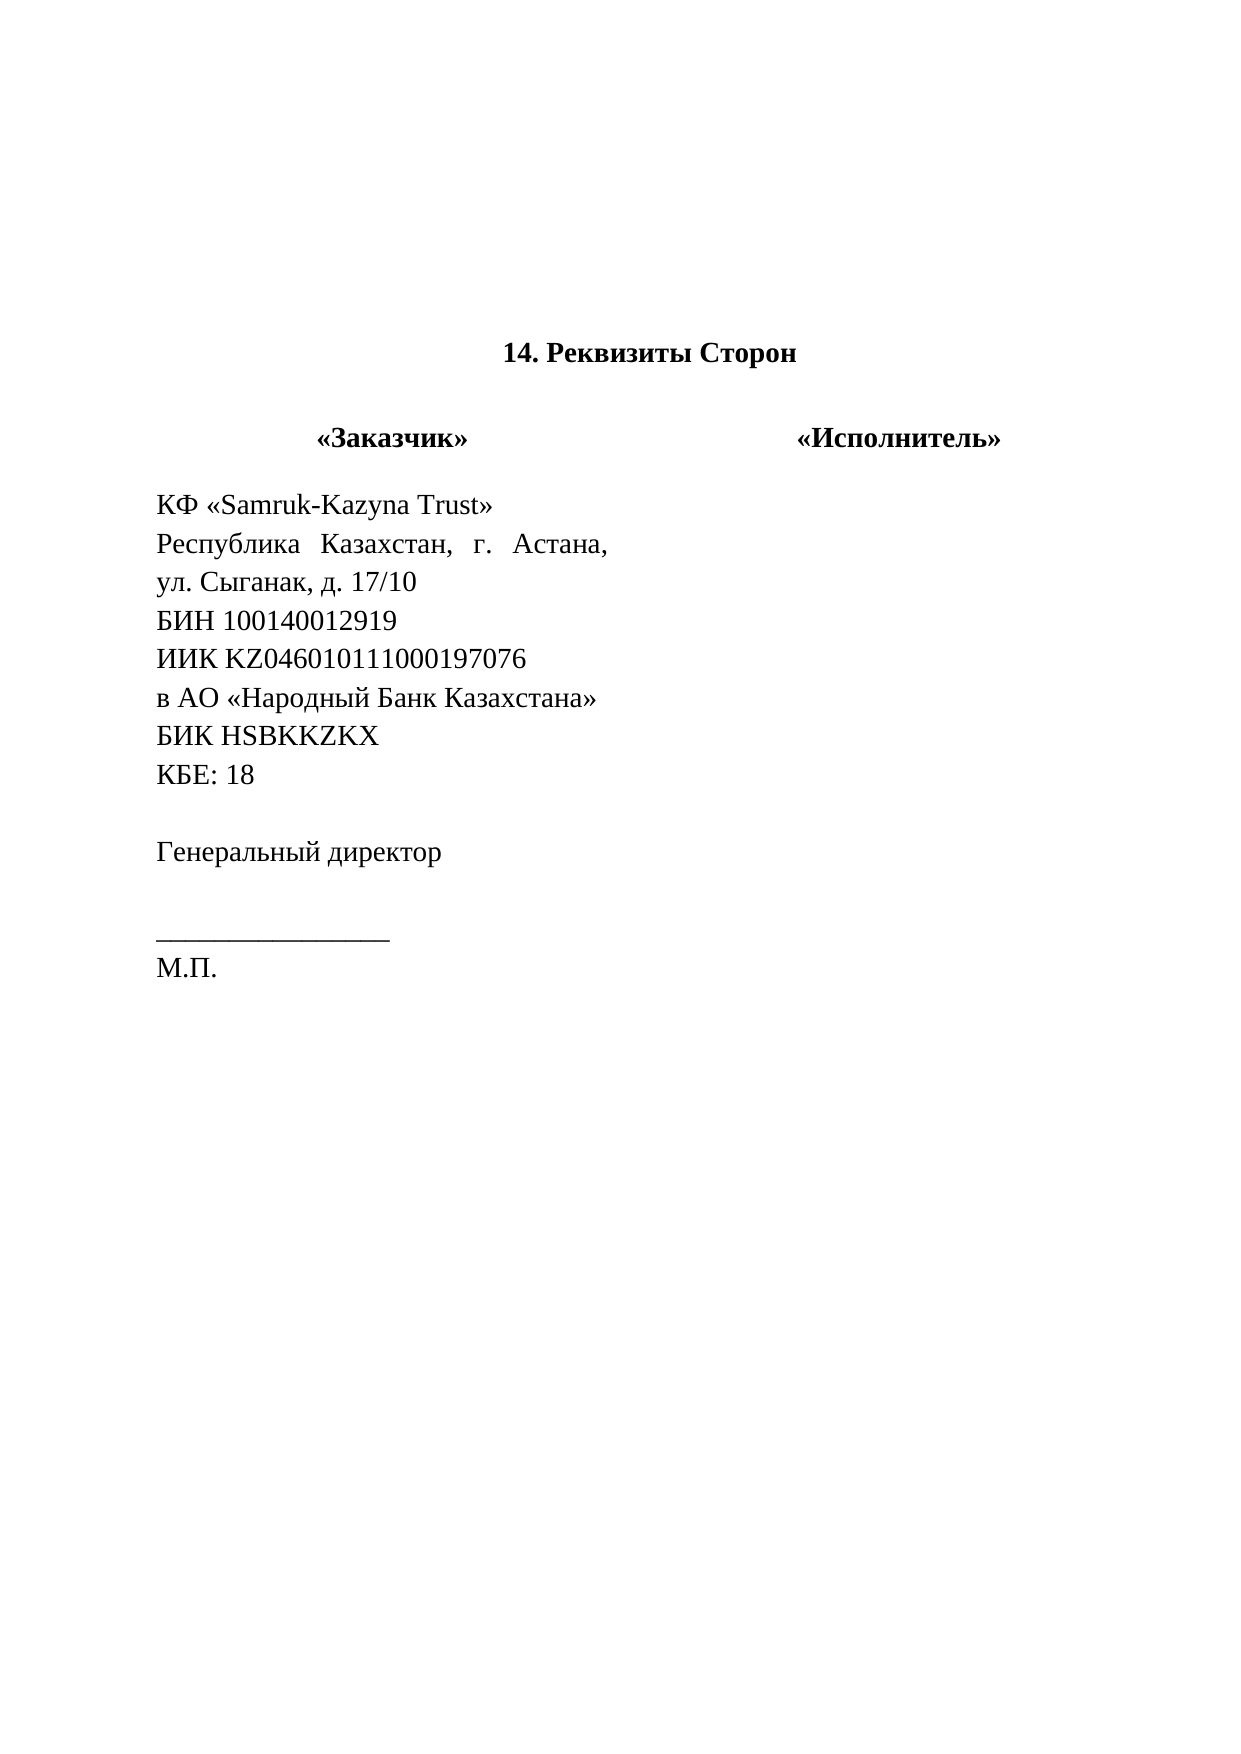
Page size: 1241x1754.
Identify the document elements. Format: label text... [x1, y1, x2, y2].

text 14. Реквизиты Сторон [148, 335, 1152, 368]
table_header «Заказчик» КФ «Samruk-Kazyna Trust» Республика Казахстан, г. Астана, ул. Сыганак, д. 17/10 БИН 100140012919 ИИК KZ046010111000197076 в АО «Народный Банк Казахстана» БИК HSBKKZKX КБЕ: 18 Генеральный директор ________________ М.П. [148, 412, 637, 995]
table_header «Исполнитель» [637, 412, 1125, 995]
